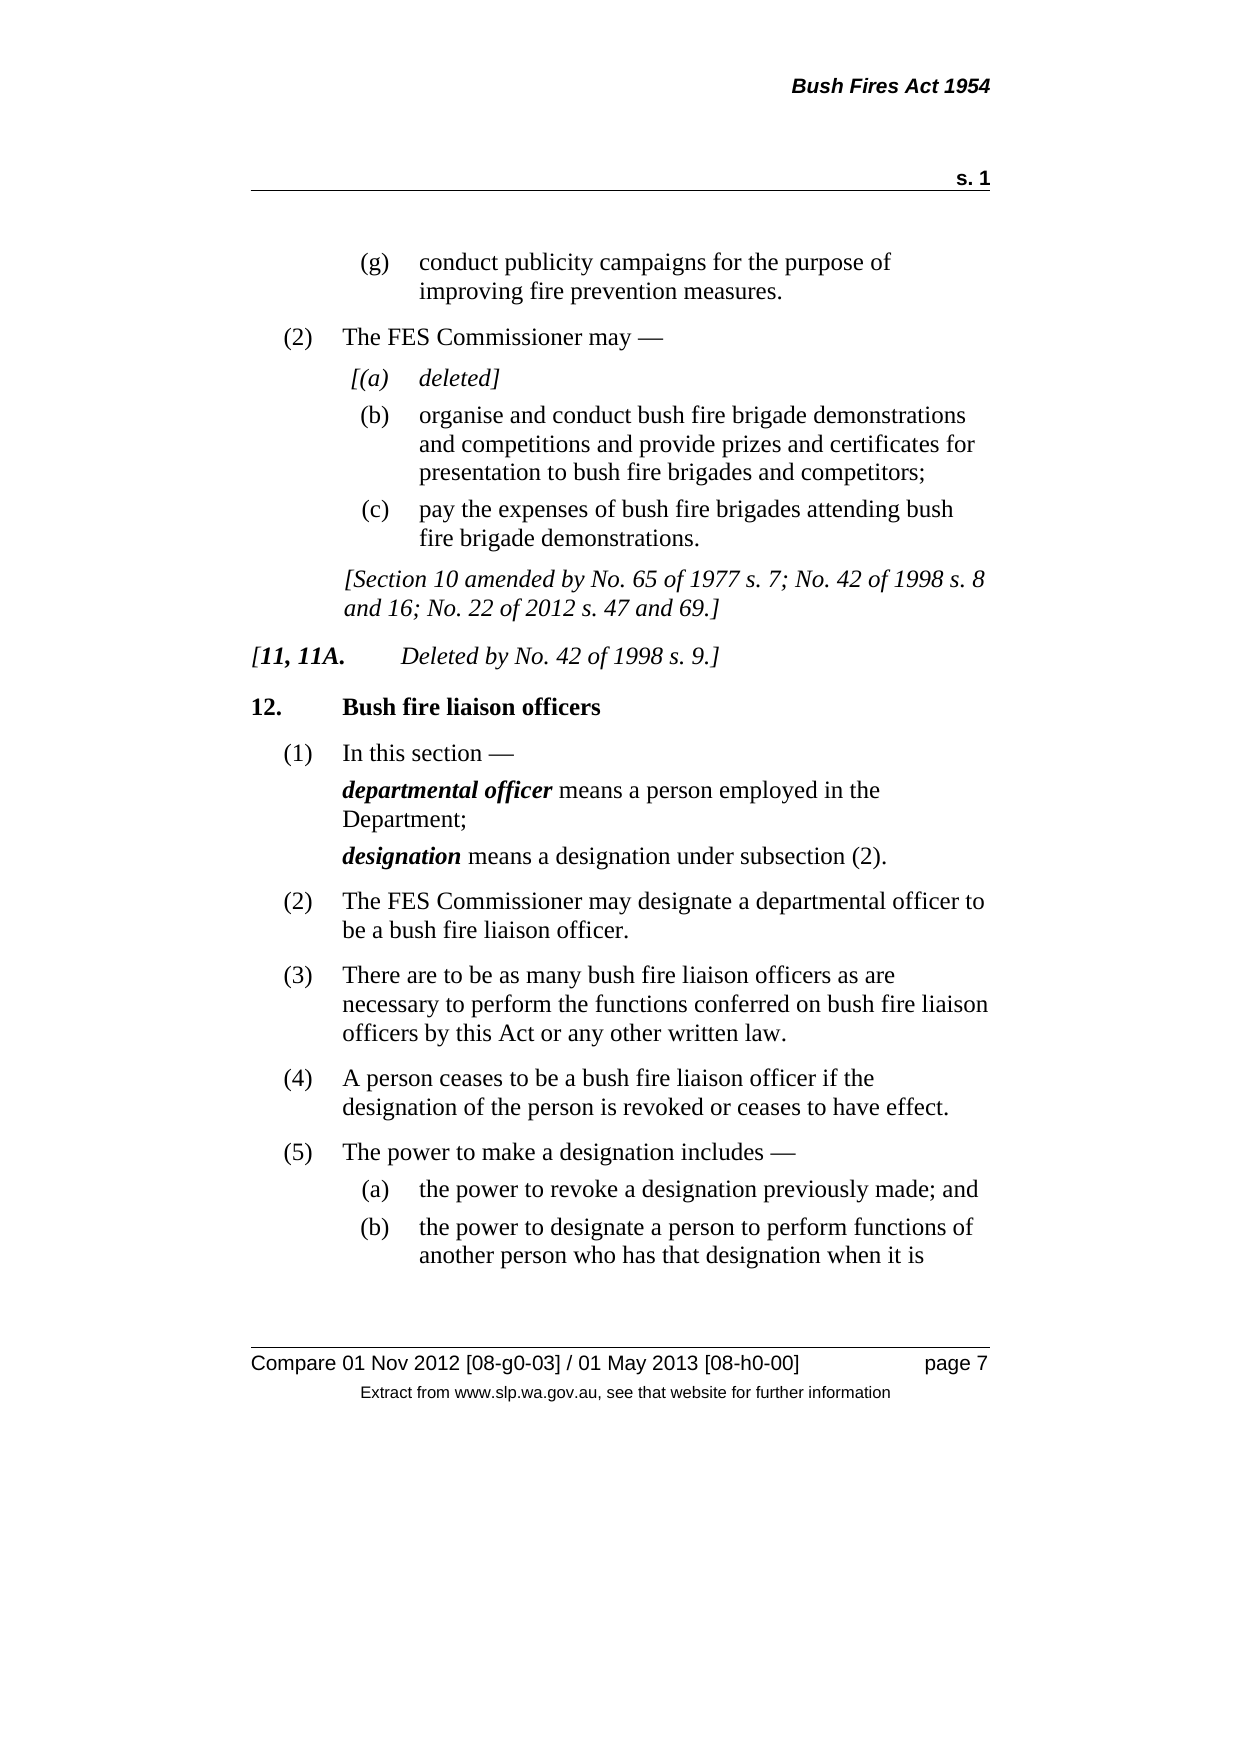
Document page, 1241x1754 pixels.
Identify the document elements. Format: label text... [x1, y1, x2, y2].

text (c) pay the expenses of bush fire brigades attending bush fire brigade demonstrations. [251, 494, 990, 552]
text (a) the power to revoke a designation previously made; and [251, 1174, 990, 1203]
text departmental officer means a person employed in the Department; [251, 775, 990, 832]
text (4) A person ceases to be a bush fire liaison officer if the designation of the person is revoked or ceases to have effect. [251, 1063, 990, 1121]
subtitle 12. Bush fire liaison officers [251, 692, 990, 721]
text [Section 10 amended by No. 65 of 1977 s. 7; No. 42 of 1998 s. 8 and 16; No. 22 of 2012 s. 47 and 69.] [251, 564, 990, 622]
text [(a) deleted] [251, 363, 990, 392]
text (5) The power to make a designation includes — [251, 1137, 990, 1166]
text designation means a designation under subsection (2). [251, 841, 990, 869]
text (b) organise and conduct bush fire brigade demonstrations and competitions and provide prizes and certificates for presentation to bush fire brigades and competitors; [251, 400, 990, 486]
text (3) There are to be as many bush fire liaison officers as are necessary to perform the functions conferred on bush fire liaison officers by this Act or any other written law. [251, 960, 990, 1047]
text [11, 11A. Deleted by No. 42 of 1998 s. 9.] [251, 641, 990, 669]
text (2) The FES Commissioner may designate a departmental officer to be a bush fire liaison officer. [251, 886, 990, 944]
text (2) The FES Commissioner may — [251, 322, 990, 350]
text (g) conduct publicity campaigns for the purpose of improving fire prevention measures. [251, 247, 990, 305]
text (1) In this section — [251, 738, 990, 767]
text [251, 1212, 990, 1269]
